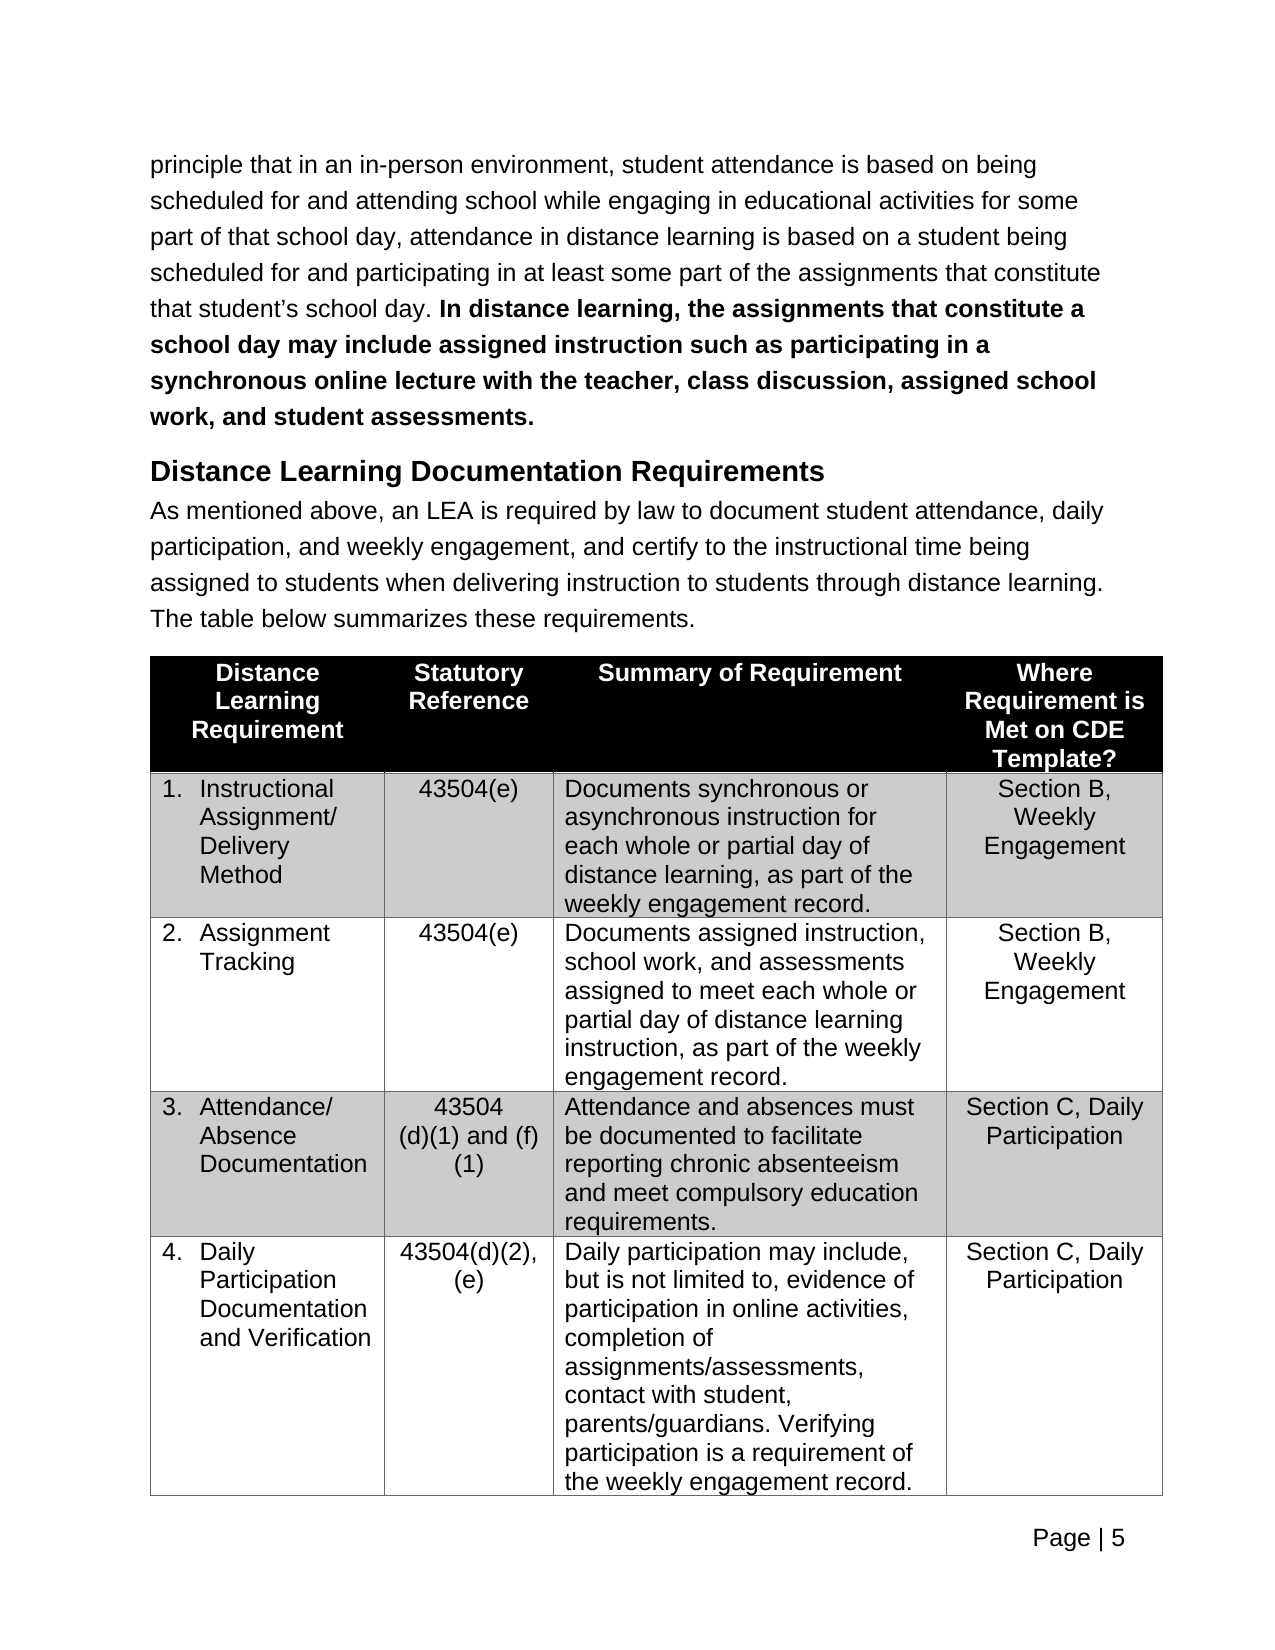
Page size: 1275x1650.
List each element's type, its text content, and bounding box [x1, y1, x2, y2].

text As mentioned above, an LEA is required by law to document student attendance, daily participation, and weekly engagement, and certify to the instructional time being assigned to students when delivering instruction to students through distance learning. The table below summarizes these requirements. [150, 496, 1125, 633]
table_header Summary of Requirement [554, 658, 946, 772]
table_cell Section B, Weekly Engagement [947, 918, 1162, 1091]
table_cell Daily participation may include, but is not limited to, evidence of participation in online activities, completion of assignments/assessments, contact with student, parents/guardians. Verifying participation is a requirement of the weekly engagement record. [554, 1237, 946, 1495]
table_header Where Requirement is Met on CDE Template? [947, 658, 1162, 772]
table_cell 43504(e) [385, 774, 553, 917]
table_cell Documents synchronous or asynchronous instruction for each whole or partial day of distance learning, as part of the weekly engagement record. [554, 774, 946, 917]
table_header Distance Learning Requirement [151, 658, 384, 772]
table_cell Section C, Daily Participation [947, 1092, 1162, 1236]
table_cell Instructional Assignment/ Delivery Method [151, 774, 384, 917]
table_cell Attendance and absences must be documented to facilitate reporting chronic absenteeism and meet compulsory education requirements. [554, 1092, 946, 1236]
table_cell 43504 (d)(1) and (f)(1) [385, 1092, 553, 1236]
table_cell Section C, Daily Participation [947, 1237, 1162, 1495]
table_header Statutory Reference [385, 658, 553, 772]
table_cell 43504(d)(2), (e) [385, 1237, 553, 1495]
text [150, 150, 1125, 430]
subtitle Distance Learning Documentation Requirements [150, 454, 1125, 488]
table_cell Daily Participation Documentation and Verification [151, 1237, 384, 1495]
table_cell Documents assigned instruction, school work, and assessments assigned to meet each whole or partial day of distance learning instruction, as part of the weekly engagement record. [554, 918, 946, 1091]
table_cell Assignment Tracking [151, 918, 384, 1091]
table_cell 43504(e) [385, 918, 553, 1091]
table_cell Attendance/ Absence Documentation [151, 1092, 384, 1236]
table_cell Section B, Weekly Engagement [947, 774, 1162, 917]
